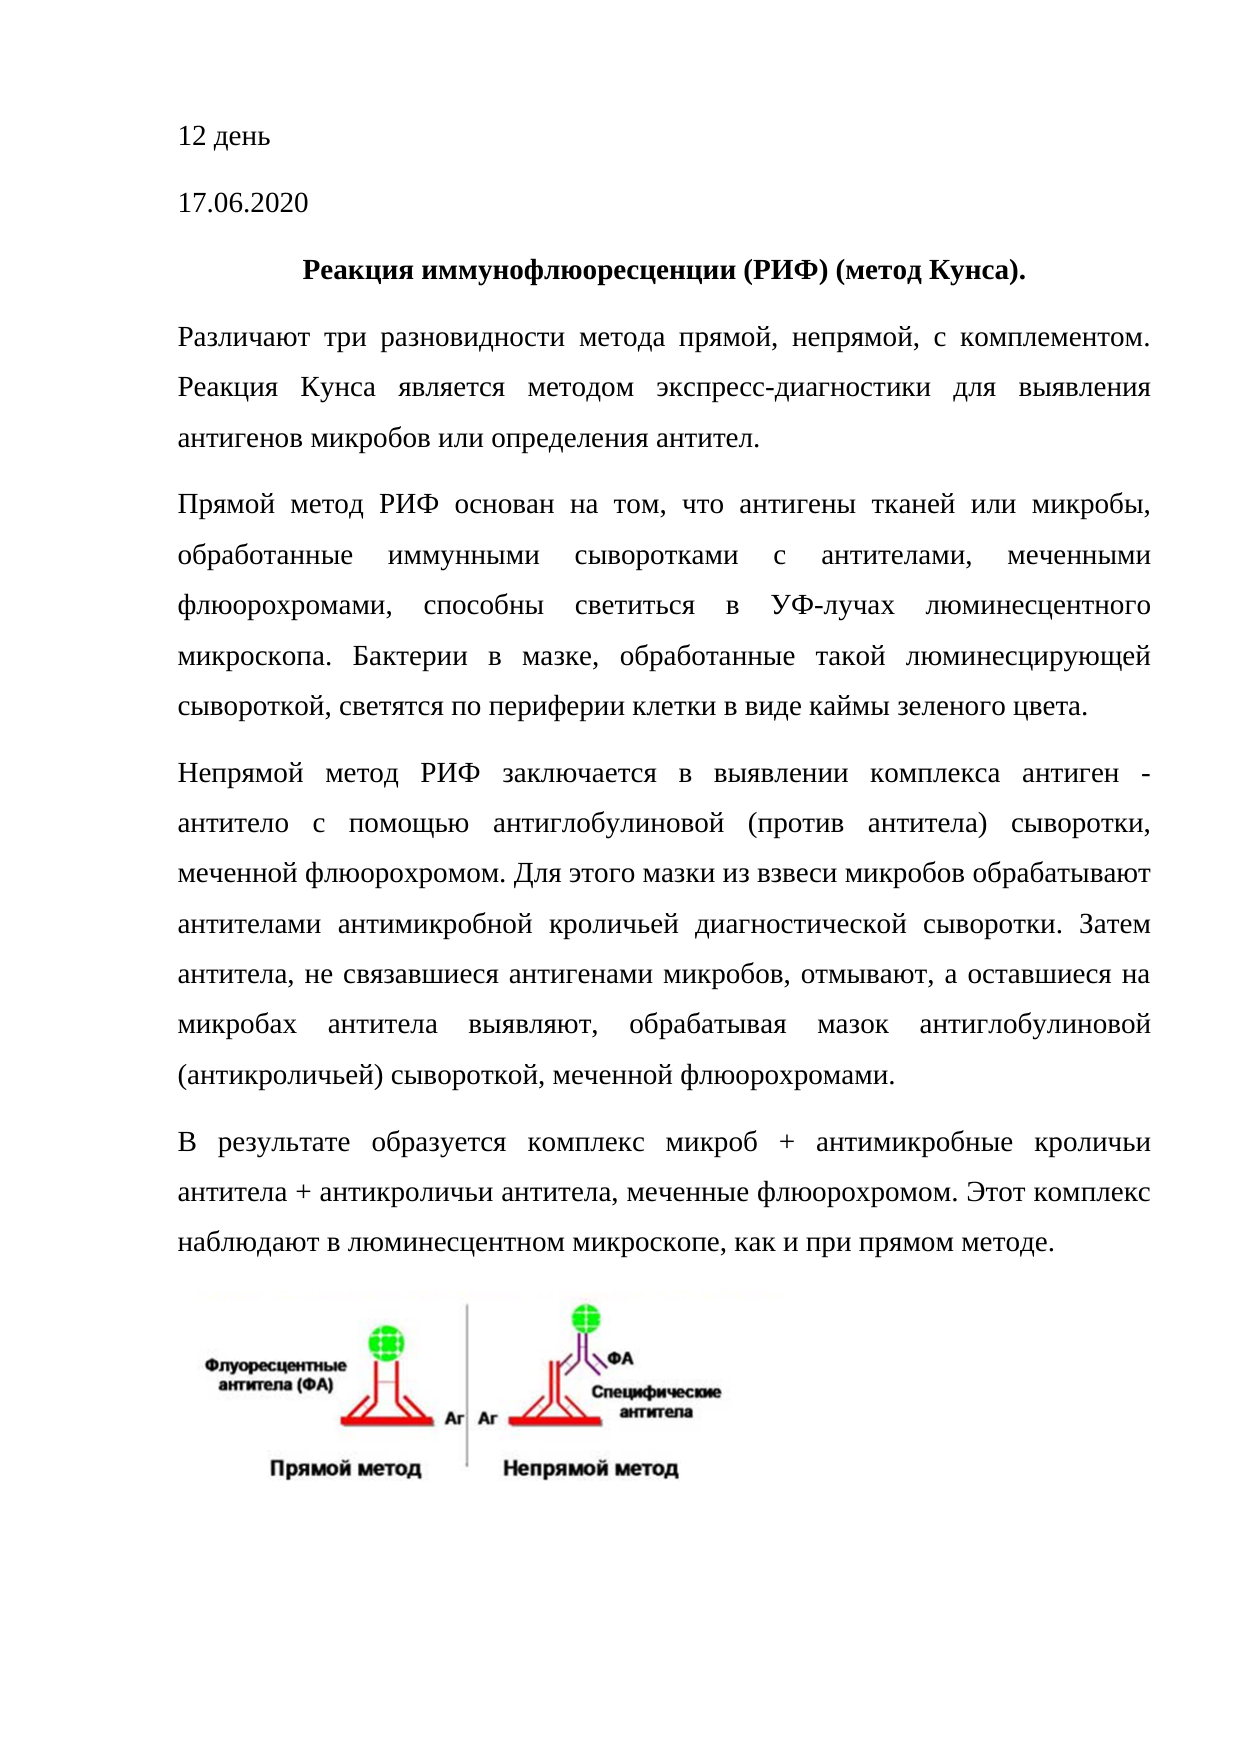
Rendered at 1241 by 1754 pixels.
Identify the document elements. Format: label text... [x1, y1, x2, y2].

text Различают три разновидности метода прямой, непрямой, с комплементом. Реакция Кунса является методом экспресс-диагностики для выявления антигенов микробов или определения антител. [177, 319, 1152, 453]
text Прямой метод РИФ основан на том, что антигены тканей или микробы, обработанные иммунными сыворотками с антителами, меченными флюорохромами, способны светиться в УФ-лучах люминесцентного микроскопа. Бактерии в мазке, обработанные такой люминесцирующей сывороткой, светятся по периферии клетки в виде каймы зеленого цвета. [177, 487, 1152, 721]
text В результате образуется комплекс микроб + антимикробные кроличьи антитела + антикроличьи антитела, меченные флюорохромом. Этот комплекс наблюдают в люминесцентном микроскопе, как и при прямом методе. [177, 1124, 1152, 1258]
text 17.06.2020 [177, 185, 1152, 219]
text Непрямой метод РИФ заключается в выявлении комплекса антиген - антитело с помощью антиглобулиновой (против антитела) сыворотки, меченной флюорохромом. Для этого мазки из взвеси микробов обрабатывают антителами антимикробной кроличьей диагностической сыворотки. Затем антитела, не связавшиеся антигенами микробов, отмывают, а оставшиеся на микробах антитела выявляют, обрабатывая мазок антиглобулиновой (антикроличьей) сывороткой, меченной флюорохромами. [177, 755, 1152, 1090]
text Реакция иммунофлюоресценции (РИФ) (метод Кунса). [177, 252, 1152, 286]
text 12 день [177, 118, 1152, 152]
picture [177, 1291, 807, 1486]
